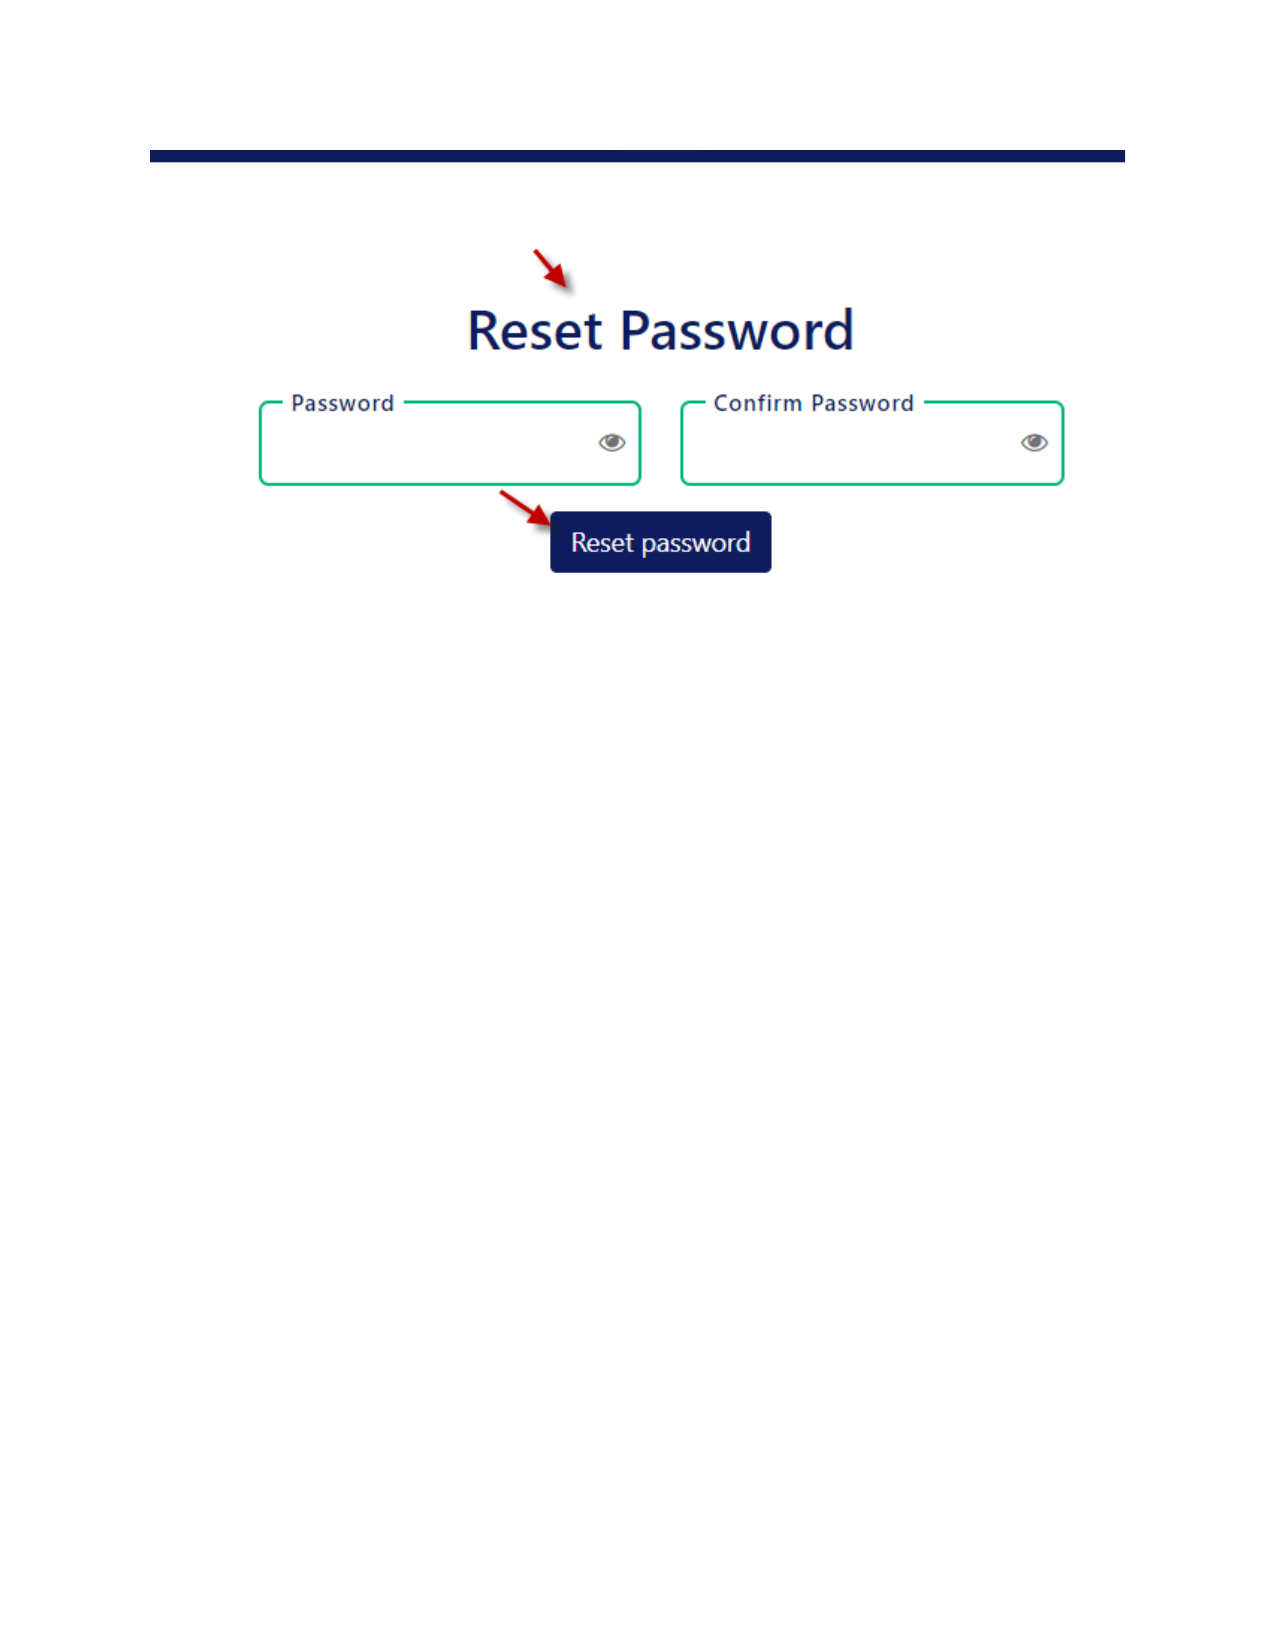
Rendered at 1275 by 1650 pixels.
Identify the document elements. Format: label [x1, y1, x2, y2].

picture [150, 150, 1125, 630]
